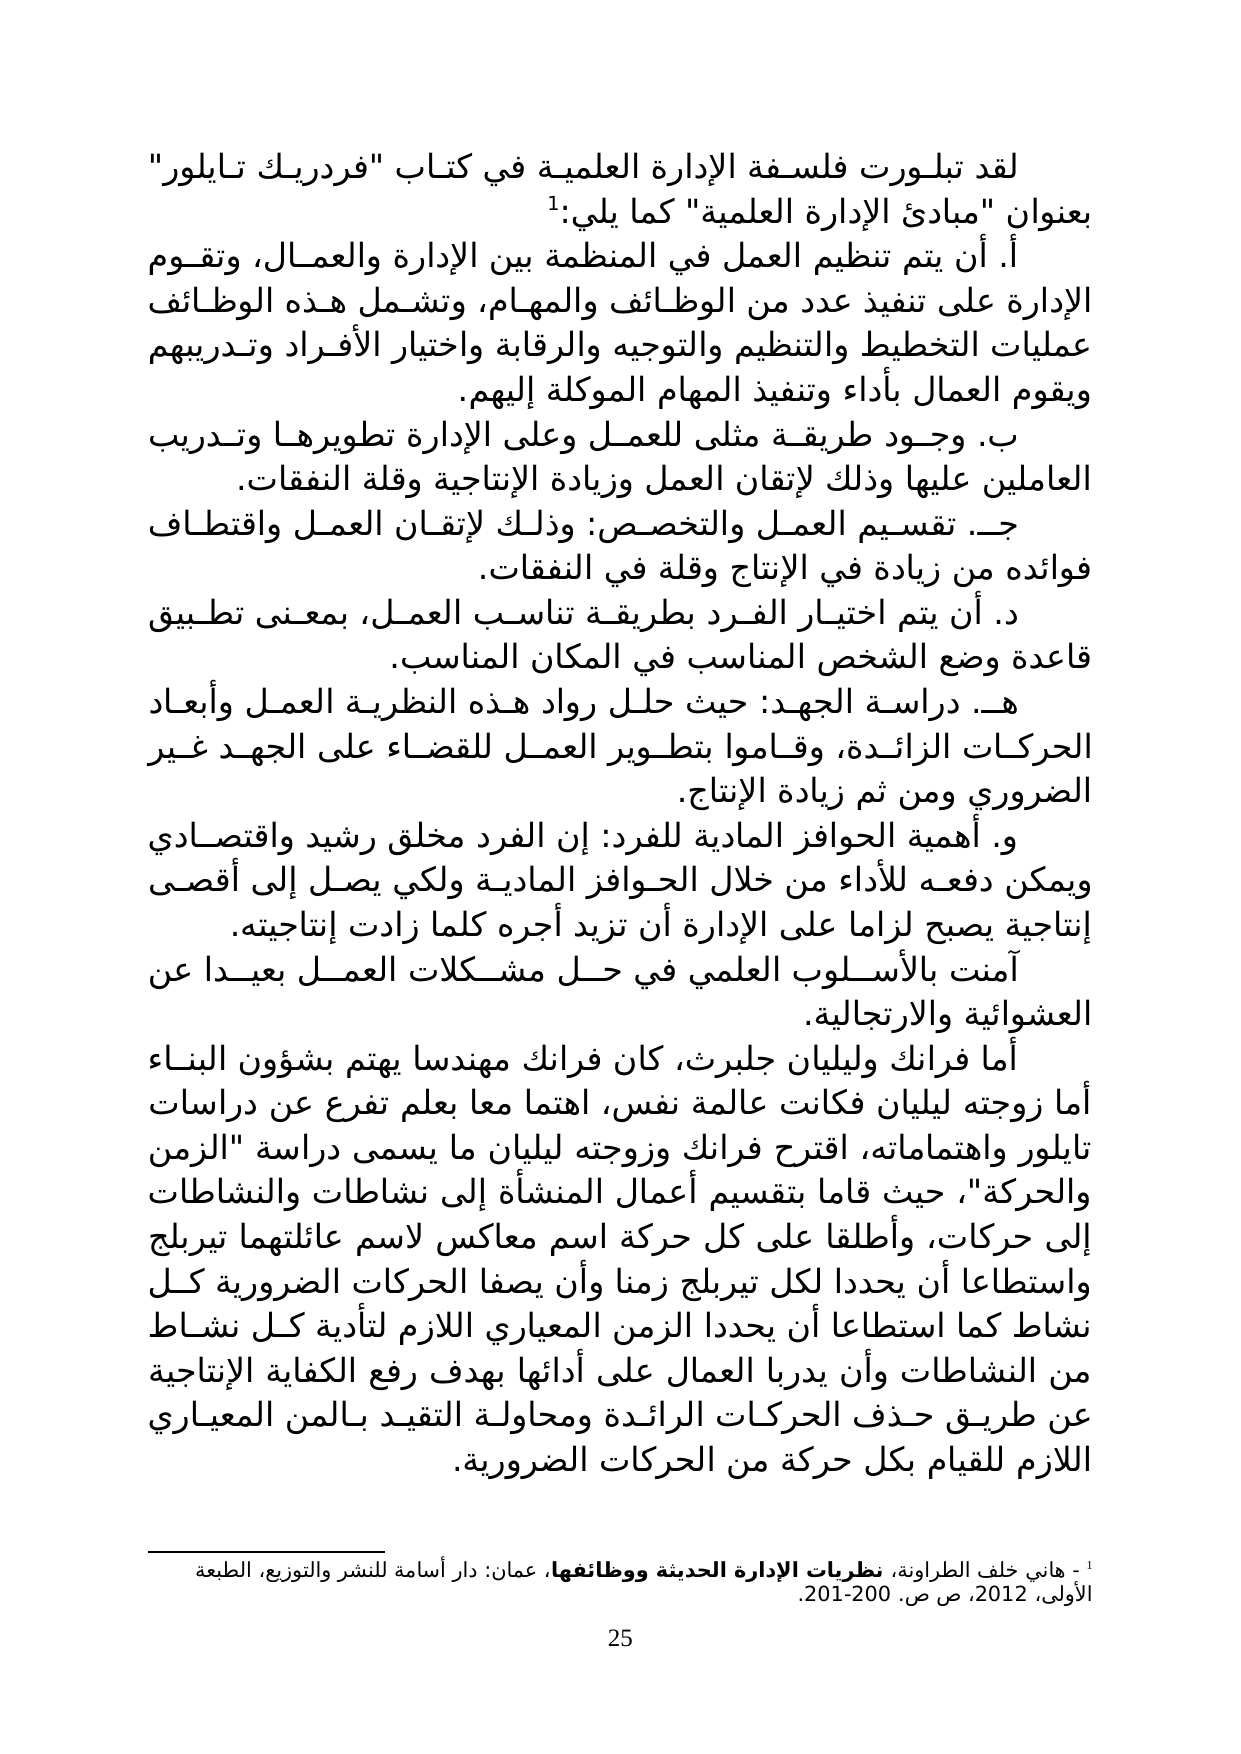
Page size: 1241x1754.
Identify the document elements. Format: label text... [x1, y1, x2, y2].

text آمنت بالأسلوب العلمي في حل مشكلات العمل بعيدا عن العشوائية والارتجالية. [148, 950, 1093, 1033]
text لقد تبلورت فلسفة الإدارة العلمية في كتاب "فردريك تايلور" بعنوان "مبادئ الإدارة العلمية" كما يلي: [148, 148, 1093, 231]
text ب. وجود طريقة مثلى للعمل وعلى الإدارة تطويرها وتدريب العاملين عليها وذلك لإتقان العمل وزيادة الإنتاجية وقلة النفقات. [148, 415, 1093, 498]
text هـ. دراسة الجهد: حيث حلل رواد هذه النظرية العمل وأبعاد الحركات الزائدة، وقاموا بتطوير العمل للقضاء على الجهد غير الضروري ومن ثم زيادة الإنتاج. [148, 683, 1093, 811]
text و. أهمية الحوافز المادية للفرد: إن الفرد مخلق رشيد واقتصادي ويمكن دفعه للأداء من خلال الحوافز المادية ولكي يصل إلى أقصى إنتاجية يصبح لزاما على الإدارة أن تزيد أجره كلما زادت إنتاجيته. [148, 816, 1093, 944]
text د. أن يتم اختيار الفرد بطريقة تناسب العمل، بمعنى تطبيق قاعدة وضع الشخص المناسب في المكان المناسب. [148, 593, 1093, 677]
text أما فرانك وليليان جلبرث، كان فرانك مهندسا يهتم بشؤون البناء أما زوجته ليليان فكانت عالمة نفس، اهتما معا بعلم تفرع عن دراسات تايلور واهتماماته، اقترح فرانك وزوجته ليليان ما يسمى دراسة "الزمن والحركة"، حيث قاما بتقسيم أعمال المنشأة إلى نشاطات والنشاطات إلى حركات، وأطلقا على كل حركة اسم معاكس لاسم عائلتهما تيربلج واستطاعا أن يحددا لكل تيربلج زمنا وأن يصفا الحركات الضرورية كل نشاط كما استطاعا أن يحددا الزمن المعياري اللازم لتأدية كل نشاط من النشاطات وأن يدربا العمال على أدائها بهدف رفع الكفاية الإنتاجية عن طريق حذف الحركات الرائدة ومحاولة التقيد بالمن المعياري اللازم للقيام بكل حركة من الحركات الضرورية. [148, 1039, 1093, 1479]
text أ. أن يتم تنظيم العمل في المنظمة بين الإدارة والعمال، وتقوم الإدارة على تنفيذ عدد من الوظائف والمهام، وتشمل هذه الوظائف عمليات التخطيط والتنظيم والتوجيه والرقابة واختيار الأفراد وتدريبهم ويقوم العمال بأداء وتنفيذ المهام الموكلة إليهم. [148, 237, 1093, 409]
text جـ. تقسيم العمل والتخصص: وذلك لإتقان العمل واقتطاف فوائده من زيادة في الإنتاج وقلة في النفقات. [148, 504, 1093, 588]
